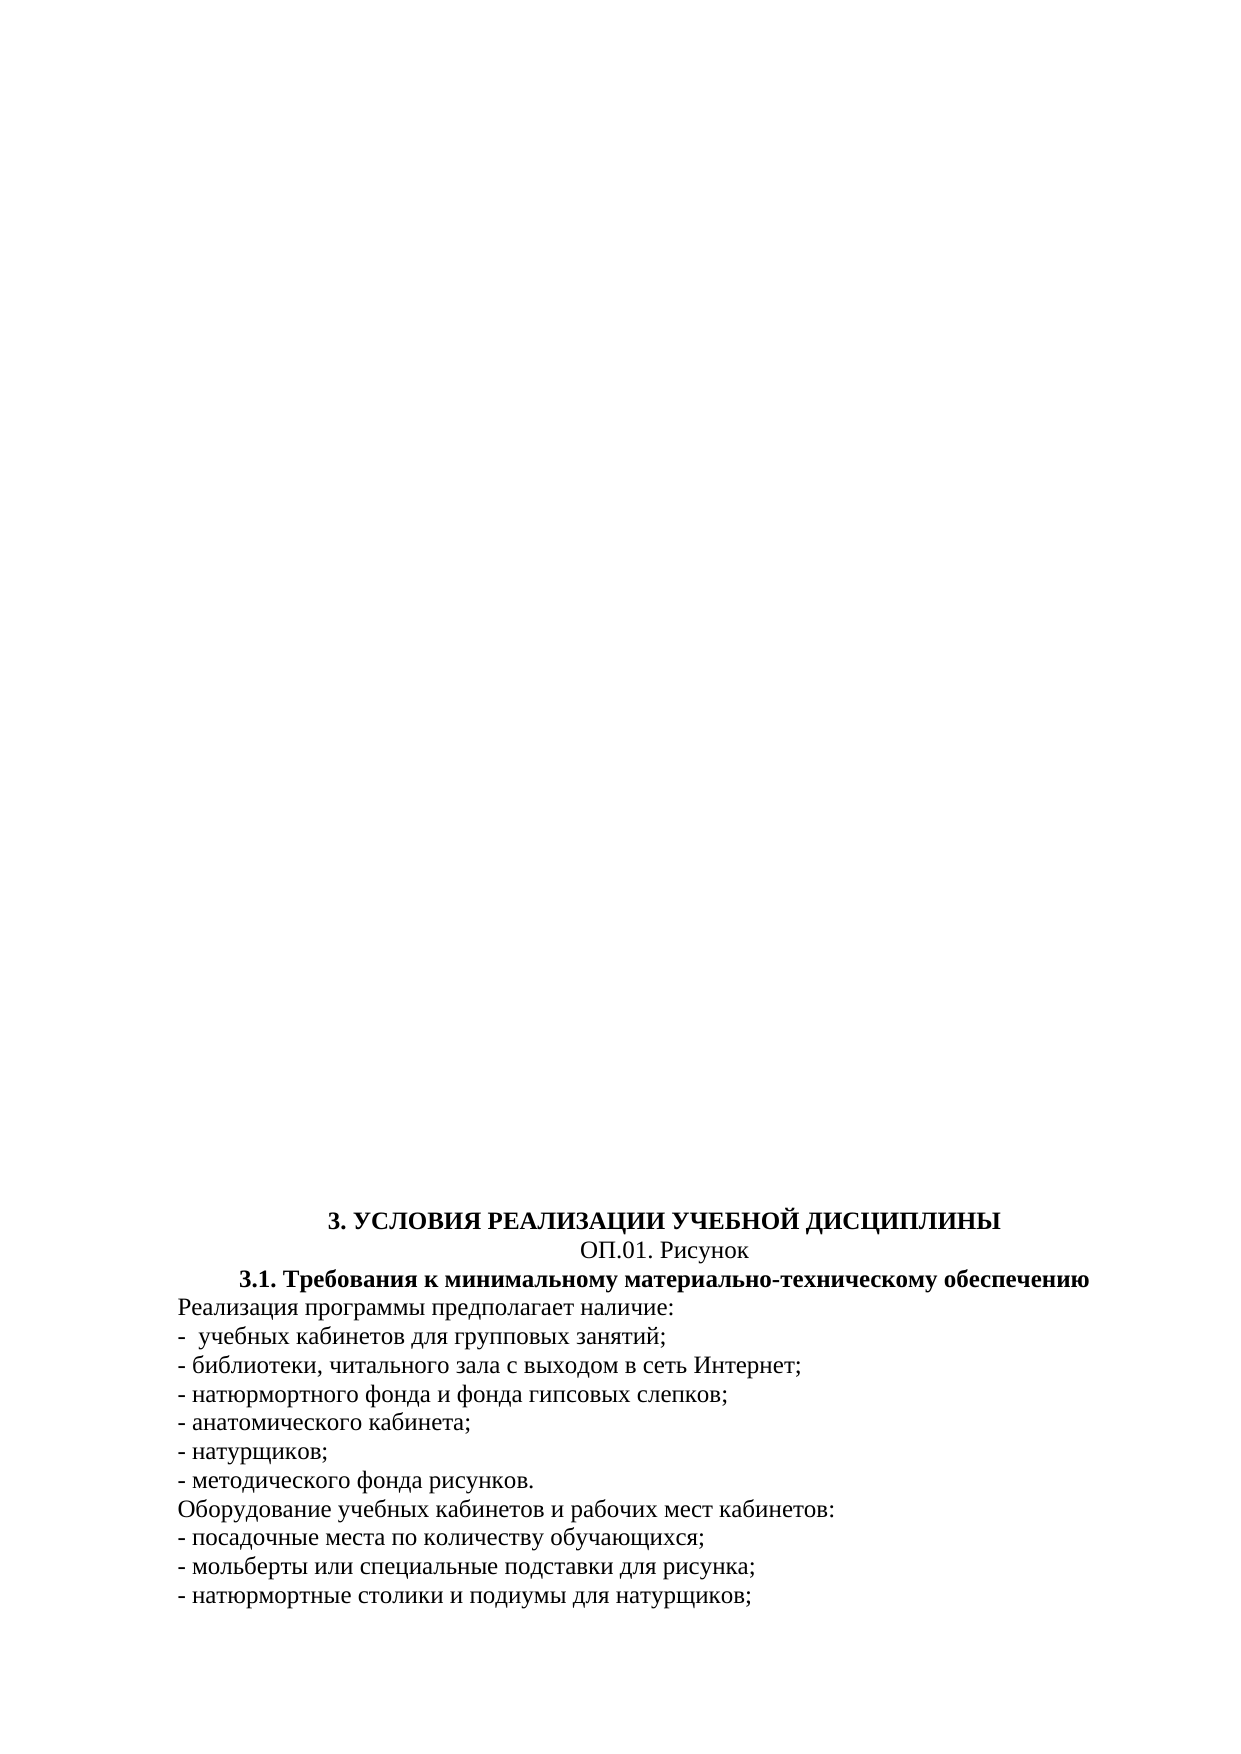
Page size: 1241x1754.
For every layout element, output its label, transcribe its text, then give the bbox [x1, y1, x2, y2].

text - натюрмортные столики и подиумы для натурщиков; [177, 1580, 1152, 1609]
text ОП.01. Рисунок [177, 1235, 1152, 1264]
text - библиотеки, читального зала с выходом в сеть Интернет; [177, 1350, 1152, 1379]
text - посадочные места по количеству обучающихся; [177, 1522, 1152, 1551]
text - натурщиков; [177, 1436, 1152, 1465]
text - анатомического кабинета; [177, 1407, 1152, 1436]
text - методического фонда рисунков. [177, 1465, 1152, 1494]
text - натюрмортного фонда и фонда гипсовых слепков; [177, 1379, 1152, 1407]
subtitle 3. условия реализации УЧЕБНОЙ дисциплины [177, 1206, 1152, 1235]
text - учебных кабинетов для групповых занятий; [177, 1321, 1152, 1350]
text 3.1. Требования к минимальному материально-техническому обеспечению [177, 1264, 1152, 1292]
text - мольберты или специальные подставки для рисунка; [177, 1551, 1152, 1580]
text Оборудование учебных кабинетов и рабочих мест кабинетов: [177, 1494, 1152, 1522]
text Реализация программы предполагает наличие: [177, 1292, 1152, 1321]
